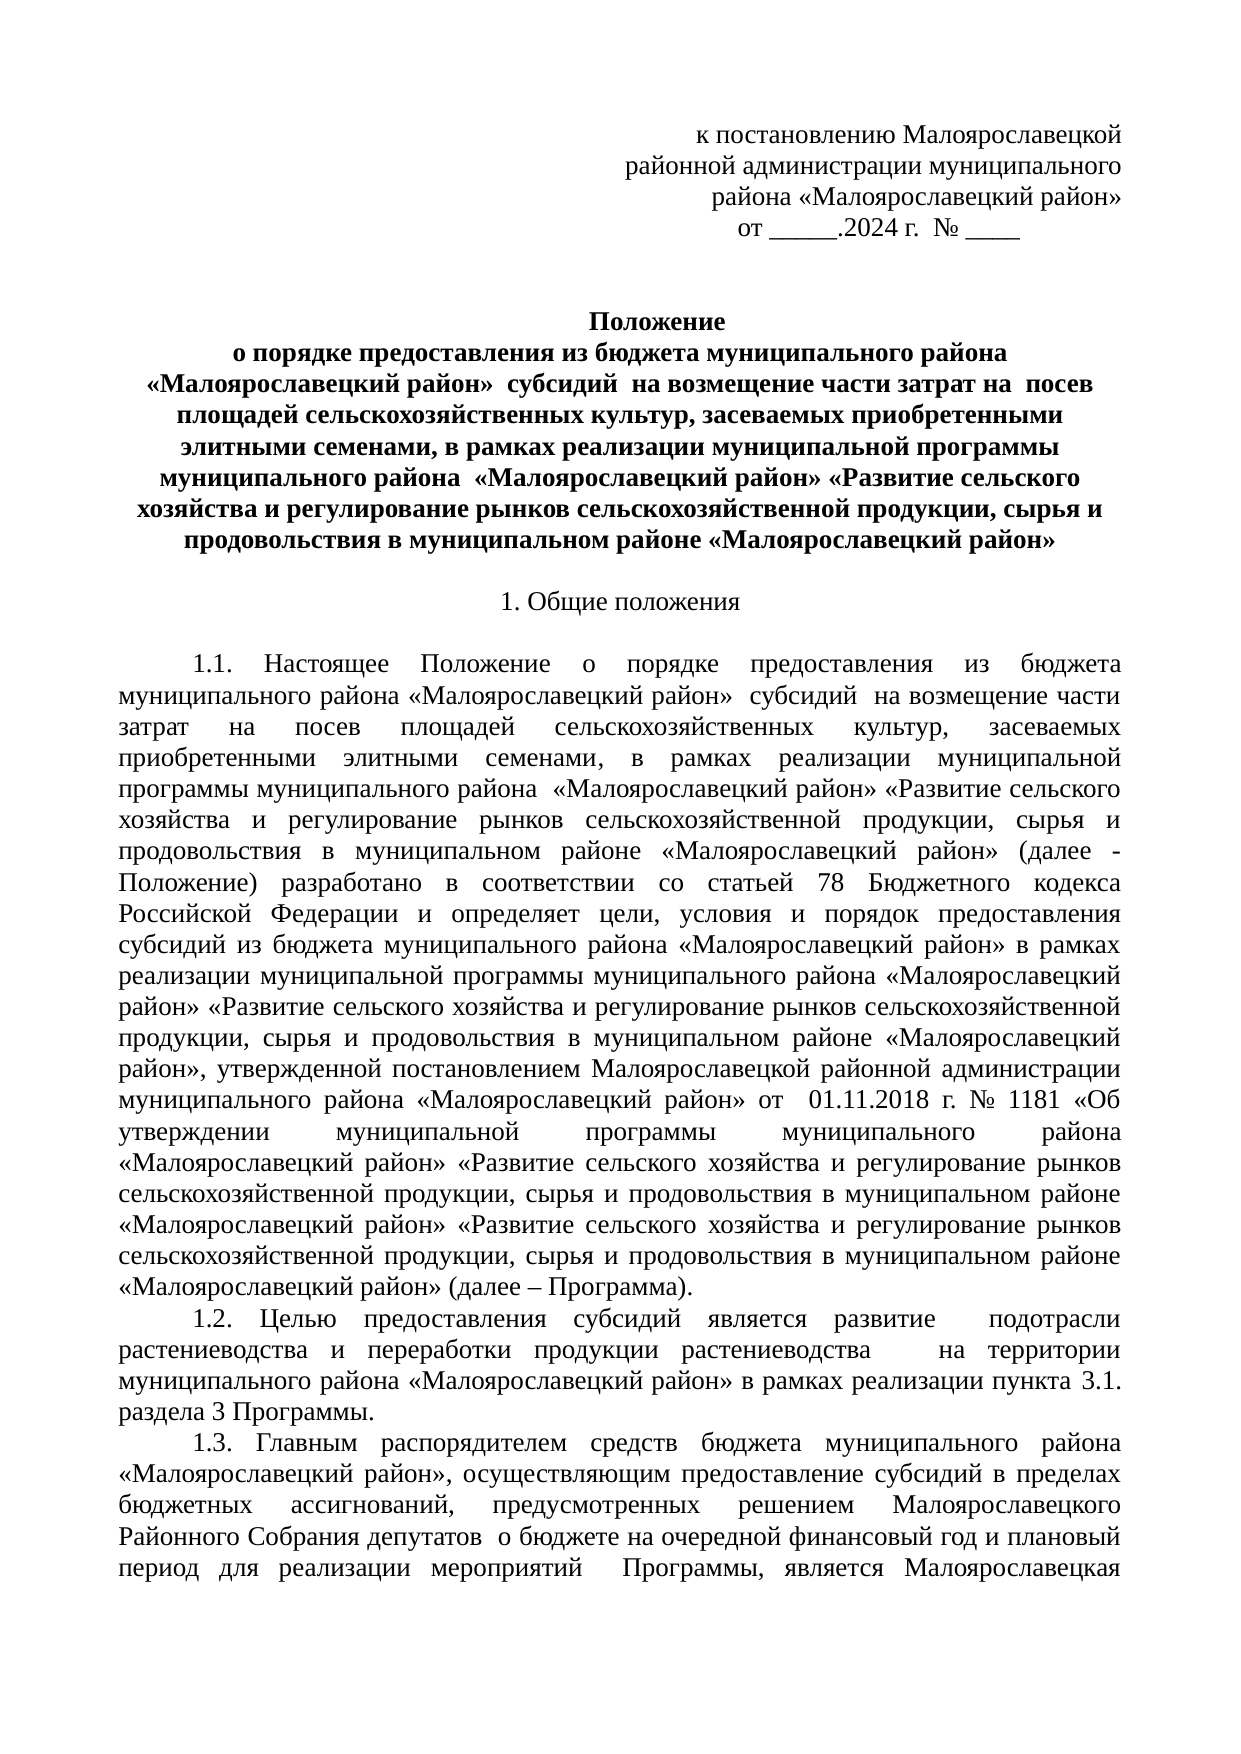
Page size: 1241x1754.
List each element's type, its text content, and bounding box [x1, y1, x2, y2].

text районной администрации муниципального [118, 149, 1122, 180]
text 1.2. Целью предоставления субсидий является развитие подотрасли растениеводства и переработки продукции растениеводства на территории муниципального района «Малоярославецкий район» в рамках реализации пункта 3.1. раздела 3 Программы. [118, 1302, 1122, 1426]
text к постановлению Малоярославецкой [118, 118, 1122, 149]
text 1.1. Настоящее Положение о порядке предоставления из бюджета муниципального района «Малоярославецкий район» субсидий на возмещение части затрат на посев площадей сельскохозяйственных культур, засеваемых приобретенными элитными семенами, в рамках реализации муниципальной программы муниципального района «Малоярославецкий район» «Развитие сельского хозяйства и регулирование рынков сельскохозяйственной продукции, сырья и продовольствия в муниципальном районе «Малоярославецкий район» (далее - Положение) разработано в соответствии со статьей 78 Бюджетного кодекса Российской Федерации и определяет цели, условия и порядок предоставления субсидий из бюджета муниципального района «Малоярославецкий район» в рамках реализации муниципальной программы муниципального района «Малоярославецкий район» «Развитие сельского хозяйства и регулирование рынков сельскохозяйственной продукции, сырья и продовольствия в муниципальном районе «Малоярославецкий район», утвержденной постановлением Малоярославецкой районной администрации муниципального района «Малоярославецкий район» от 01.11.2018 г. № 1181 «Об утверждении муниципальной программы муниципального района «Малоярославецкий район» «Развитие сельского хозяйства и регулирование рынков сельскохозяйственной продукции, сырья и продовольствия в муниципальном районе «Малоярославецкий район» «Развитие сельского хозяйства и регулирование рынков сельскохозяйственной продукции, сырья и продовольствия в муниципальном районе «Малоярославецкий район» (далее – Программа). [118, 648, 1122, 1302]
text о порядке предоставления из бюджета муниципального района «Малоярославецкий район» субсидий на возмещение части затрат на посев площадей сельскохозяйственных культур, засеваемых приобретенными элитными семенами, в рамках реализации муниципальной программы муниципального района «Малоярославецкий район» «Развитие сельского хозяйства и регулирование рынков сельскохозяйственной продукции, сырья и продовольствия в муниципальном районе «Малоярославецкий район» [118, 336, 1122, 554]
text Положение [118, 305, 1122, 336]
text от _____.2024 г. № ____ [118, 212, 1122, 243]
text 1. Общие положения [118, 585, 1122, 616]
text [118, 1426, 1122, 1582]
text района «Малоярославецкий район» [118, 180, 1122, 212]
